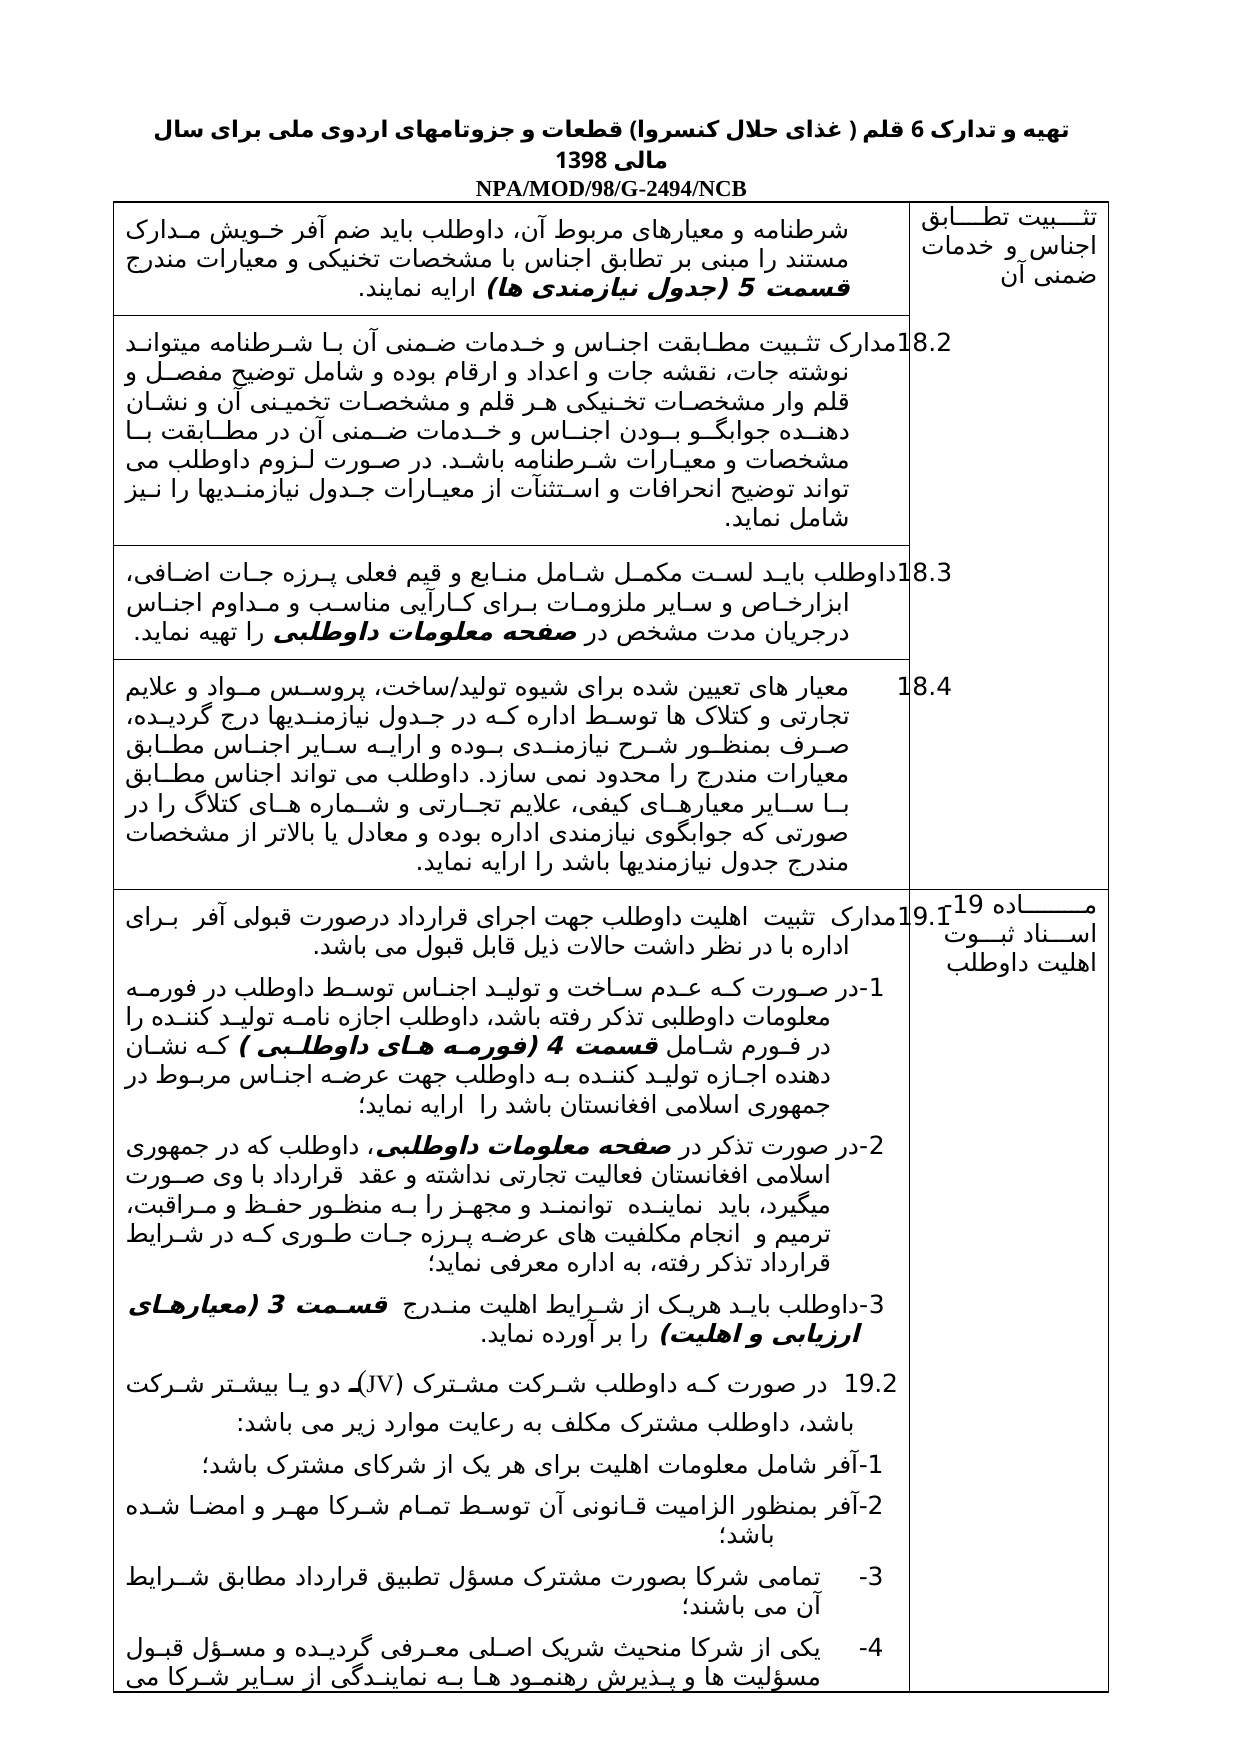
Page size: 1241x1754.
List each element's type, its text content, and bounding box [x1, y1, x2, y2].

table_cell معیار های تعیین شده برای شیوه تولید/ساخت، پروسس مواد و علایم تجارتی و کتلاک ها توسط اداره که در جدول نیازمندیها درج گردیده، صرف بمنظور شرح نیازمندی بوده و ارایه سایر اجناس مطابق معیارات مندرج را محدود نمی سازد. داوطلب می تواند اجناس مطابق با سایر معیارهای کیفی، علایم تجارتی و شماره های کتلاگ را در صورتی که جوابگوی نیازمندی اداره بوده و معادل یا بالاتر از مشخصات مندرج جدول نیازمندیها باشد را ارایه نماید. [114, 660, 909, 889]
table_cell مدارک تثبیت مطابقت اجناس و خدمات ضمنی آن با شرطنامه میتواند نوشته جات، نقشه جات و اعداد و ارقام بوده و شامل توضیح مفصل و قلم وار مشخصات تخنیکی هر قلم و مشخصات تخمینی آن و نشان دهنده جوابگو بودن اجناس و خدمات ضمنی آن در مطابقت با مشخصات و معیارات شرطنامه باشد. در صورت لزوم داوطلب می تواند توضیح انحرافات و استثنآت از معیارات جدول نیازمندیها را نیز شامل نماید. [114, 316, 909, 545]
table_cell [114, 203, 909, 315]
table_cell داوطلب باید لست مکمل شامل منابع و قیم فعلی پرزه جات اضافی، ابزارخاص و سایر ملزومات برای کارآیی مناسب و مداوم اجناس درجریان مدت مشخص در صفحه معلومات داوطلبی را تهیه نماید. [114, 546, 909, 659]
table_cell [910, 203, 1108, 889]
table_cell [114, 890, 909, 1691]
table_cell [910, 890, 1108, 1691]
